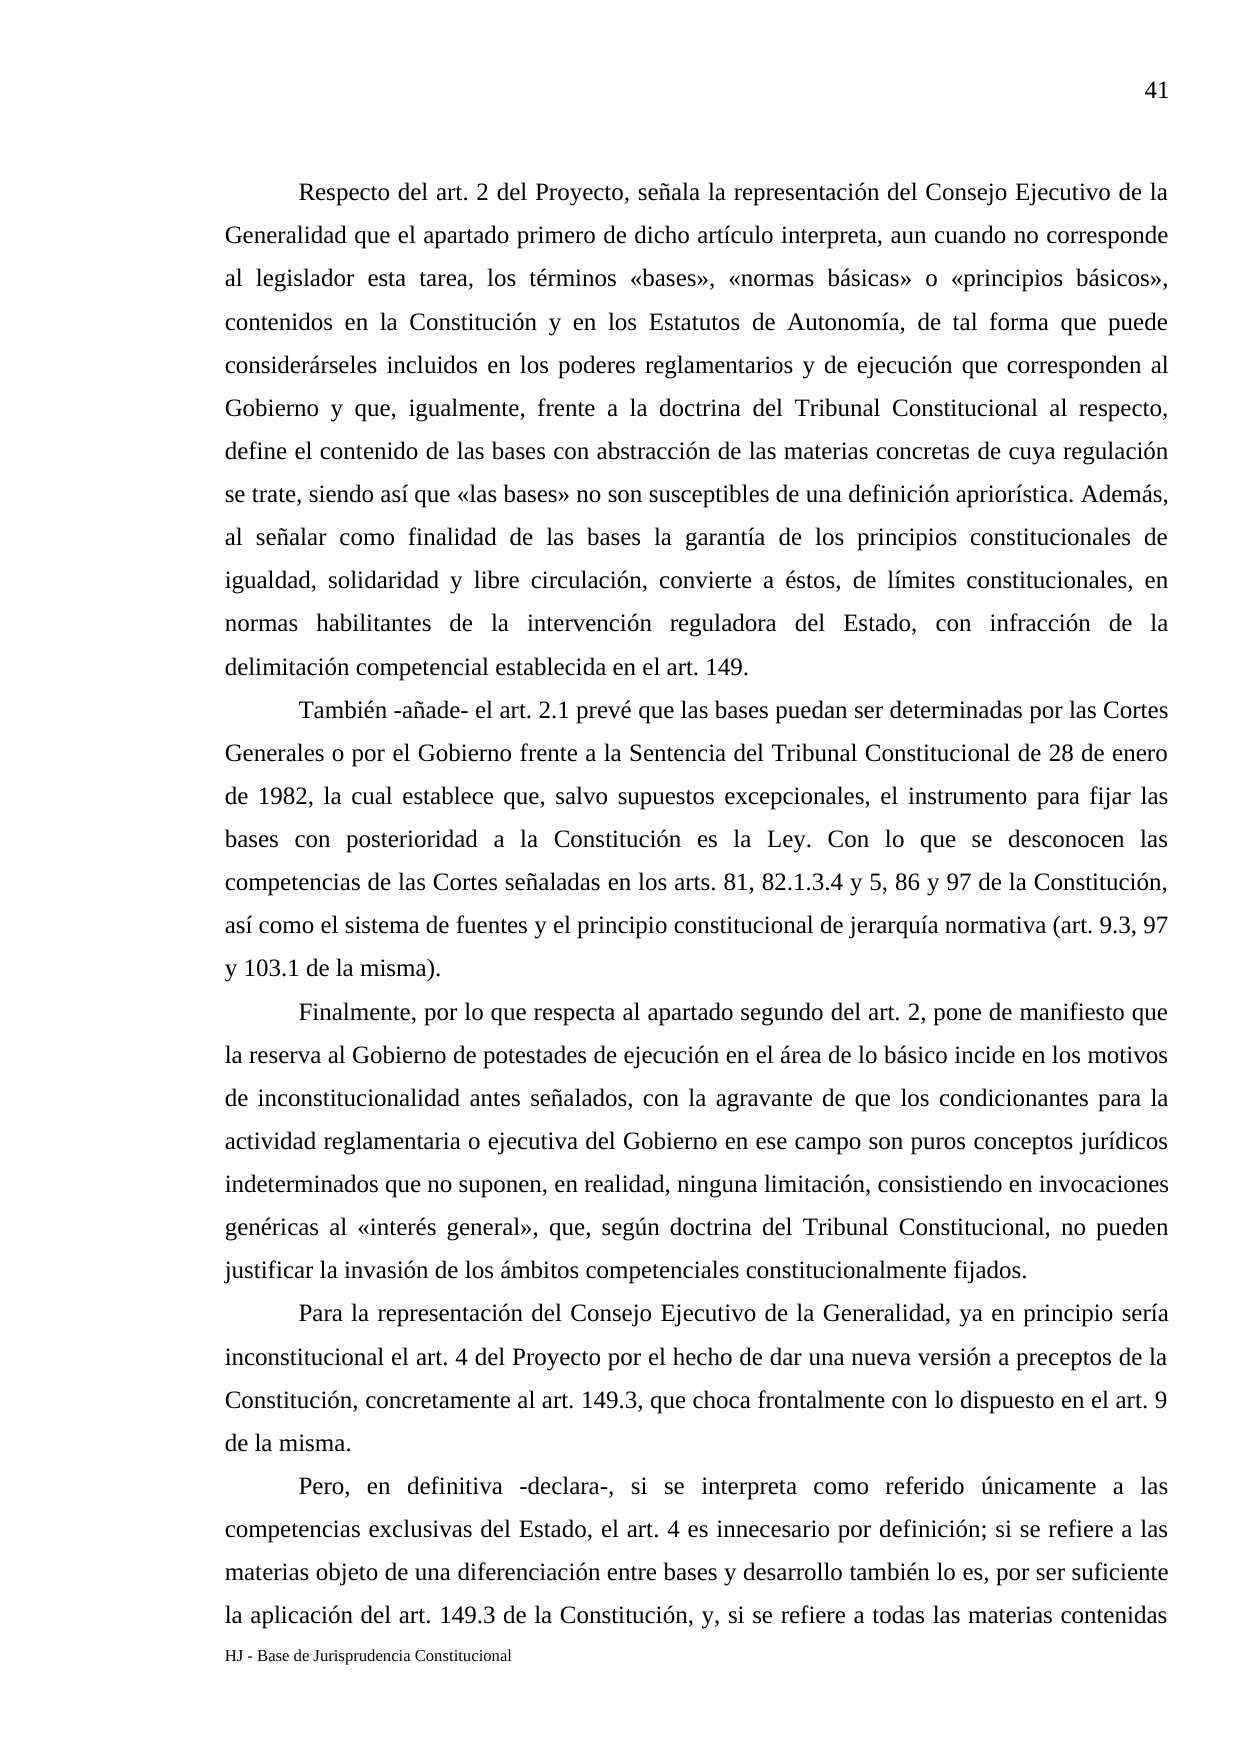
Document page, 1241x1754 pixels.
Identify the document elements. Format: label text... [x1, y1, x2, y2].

text Para la representación del Consejo Ejecutivo de la Generalidad, ya en principio sería inconstitucional el art. 4 del Proyecto por el hecho de dar una nueva versión a preceptos de la Constitución, concretamente al art. 149.3, que choca frontalmente con lo dispuesto en el art. 9 de la misma. [224, 1298, 1169, 1457]
text Finalmente, por lo que respecta al apartado segundo del art. 2, pone de manifiesto que la reserva al Gobierno de potestades de ejecución en el área de lo básico incide en los motivos de inconstitucionalidad antes señalados, con la agravante de que los condicionantes para la actividad reglamentaria o ejecutiva del Gobierno en ese campo son puros conceptos jurídicos indeterminados que no suponen, en realidad, ninguna limitación, consistiendo en invocaciones genéricas al «interés general», que, según doctrina del Tribunal Constitucional, no pueden justificar la invasión de los ámbitos competenciales constitucionalmente fijados. [224, 997, 1169, 1284]
text También -añade- el art. 2.1 prevé que las bases puedan ser determinadas por las Cortes Generales o por el Gobierno frente a la Sentencia del Tribunal Constitucional de 28 de enero de 1982, la cual establece que, salvo supuestos excepcionales, el instrumento para fijar las bases con posterioridad a la Constitución es la Ley. Con lo que se desconocen las competencias de las Cortes señaladas en los arts. 81, 82.1.3.4 y 5, 86 y 97 de la Constitución, así como el sistema de fuentes y el principio constitucional de jerarquía normativa (art. 9.3, 97 y 103.1 de la misma). [224, 695, 1169, 982]
text Respecto del art. 2 del Proyecto, señala la representación del Consejo Ejecutivo de la Generalidad que el apartado primero de dicho artículo interpreta, aun cuando no corresponde al legislador esta tarea, los términos «bases», «normas básicas» o «principios básicos», contenidos en la Constitución y en los Estatutos de Autonomía, de tal forma que puede considerárseles incluidos en los poderes reglamentarios y de ejecución que corresponden al Gobierno y que, igualmente, frente a la doctrina del Tribunal Constitucional al respecto, define el contenido de las bases con abstracción de las materias concretas de cuya regulación se trate, siendo así que «las bases» no son susceptibles de una definición apriorística. Además, al señalar como finalidad de las bases la garantía de los principios constitucionales de igualdad, solidaridad y libre circulación, convierte a éstos, de límites constitucionales, en normas habilitantes de la intervención reguladora del Estado, con infracción de la delimitación competencial establecida en el art. 149. [224, 177, 1169, 680]
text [224, 1471, 1169, 1629]
